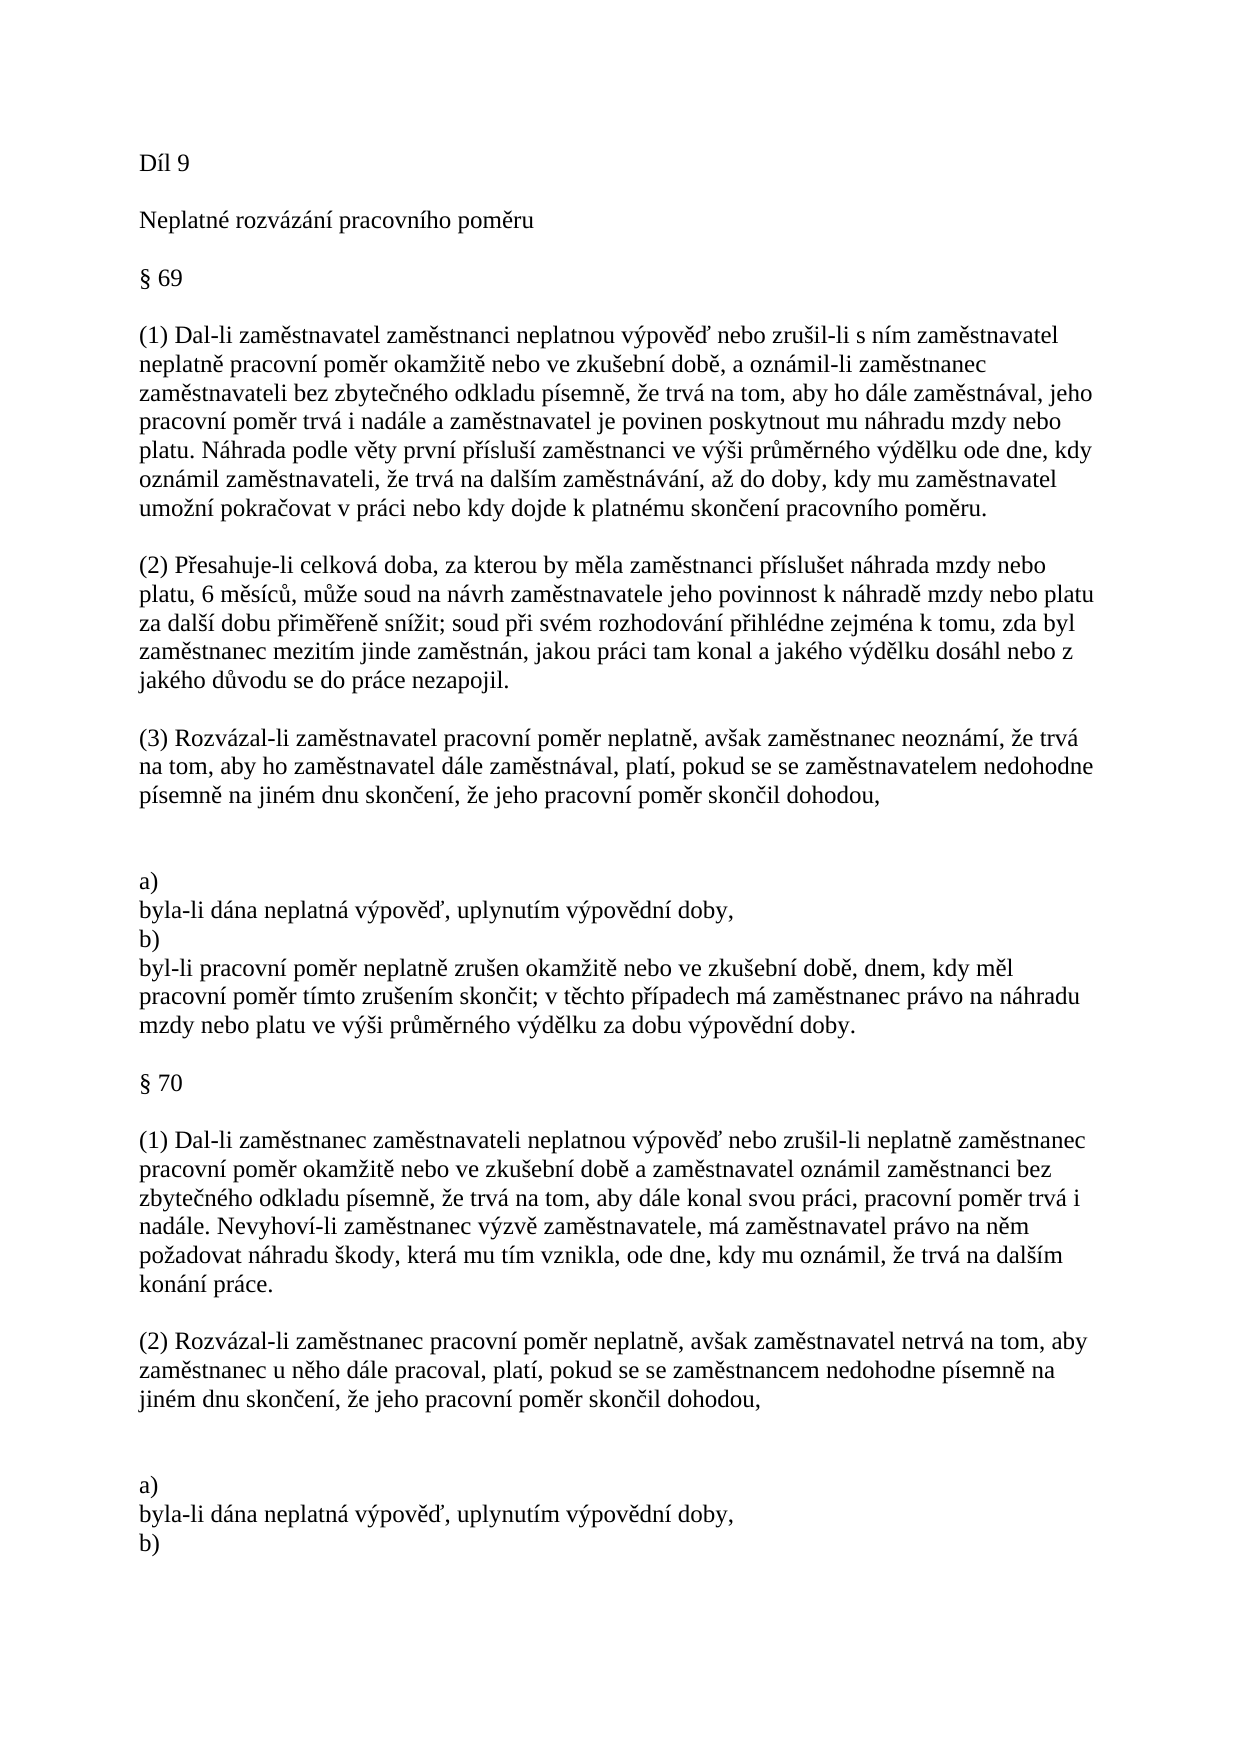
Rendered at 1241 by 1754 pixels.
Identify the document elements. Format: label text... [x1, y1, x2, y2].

text (3) Rozvázal-li zaměstnavatel pracovní poměr neplatně, avšak zaměstnanec neoznámí, že trvá na tom, aby ho zaměstnavatel dále zaměstnával, platí, pokud se se zaměstnavatelem nedohodne písemně na jiném dnu skončení, že jeho pracovní poměr skončil dohodou, [139, 723, 1101, 809]
text Díl 9 [139, 148, 1101, 176]
text byla-li dána neplatná výpověď, uplynutím výpovědní doby, [139, 895, 1101, 924]
text (1) Dal-li zaměstnanec zaměstnavateli neplatnou výpověď nebo zrušil-li neplatně zaměstnanec pracovní poměr okamžitě nebo ve zkušební době a zaměstnavatel oznámil zaměstnanci bez zbytečného odkladu písemně, že trvá na tom, aby dále konal svou práci, pracovní poměr trvá i nadále. Nevyhoví-li zaměstnanec výzvě zaměstnavatele, má zaměstnavatel právo na něm požadovat náhradu škody, která mu tím vznikla, ode dne, kdy mu oznámil, že trvá na dalším konání práce. [139, 1125, 1101, 1298]
text (1) Dal-li zaměstnavatel zaměstnanci neplatnou výpověď nebo zrušil-li s ním zaměstnavatel neplatně pracovní poměr okamžitě nebo ve zkušební době, a oznámil-li zaměstnanec zaměstnavateli bez zbytečného odkladu písemně, že trvá na tom, aby ho dále zaměstnával, jeho pracovní poměr trvá i nadále a zaměstnavatel je povinen poskytnout mu náhradu mzdy nebo platu. Náhrada podle věty první přísluší zaměstnanci ve výši průměrného výdělku ode dne, kdy oznámil zaměstnavateli, že trvá na dalším zaměstnávání, až do doby, kdy mu zaměstnavatel umožní pokračovat v práci nebo kdy dojde k platnému skončení pracovního poměru. [139, 320, 1101, 521]
text a) [139, 1470, 1101, 1499]
text byla-li dána neplatná výpověď, uplynutím výpovědní doby, [139, 1499, 1101, 1528]
text b) [139, 1528, 1101, 1556]
text a) [139, 866, 1101, 895]
text § 70 [139, 1068, 1101, 1096]
text b) [139, 924, 1101, 953]
text (2) Přesahuje-li celková doba, za kterou by měla zaměstnanci příslušet náhrada mzdy nebo platu, 6 měsíců, může soud na návrh zaměstnavatele jeho povinnost k náhradě mzdy nebo platu za další dobu přiměřeně snížit; soud při svém rozhodování přihlédne zejména k tomu, zda byl zaměstnanec mezitím jinde zaměstnán, jakou práci tam konal a jakého výdělku dosáhl nebo z jakého důvodu se do práce nezapojil. [139, 550, 1101, 694]
text byl-li pracovní poměr neplatně zrušen okamžitě nebo ve zkušební době, dnem, kdy měl pracovní poměr tímto zrušením skončit; v těchto případech má zaměstnanec právo na náhradu mzdy nebo platu ve výši průměrného výdělku za dobu výpovědní doby. [139, 953, 1101, 1039]
text Neplatné rozvázání pracovního poměru [139, 205, 1101, 234]
text (2) Rozvázal-li zaměstnanec pracovní poměr neplatně, avšak zaměstnavatel netrvá na tom, aby zaměstnanec u něho dále pracoval, platí, pokud se se zaměstnancem nedohodne písemně na jiném dnu skončení, že jeho pracovní poměr skončil dohodou, [139, 1326, 1101, 1413]
text § 69 [139, 263, 1101, 291]
